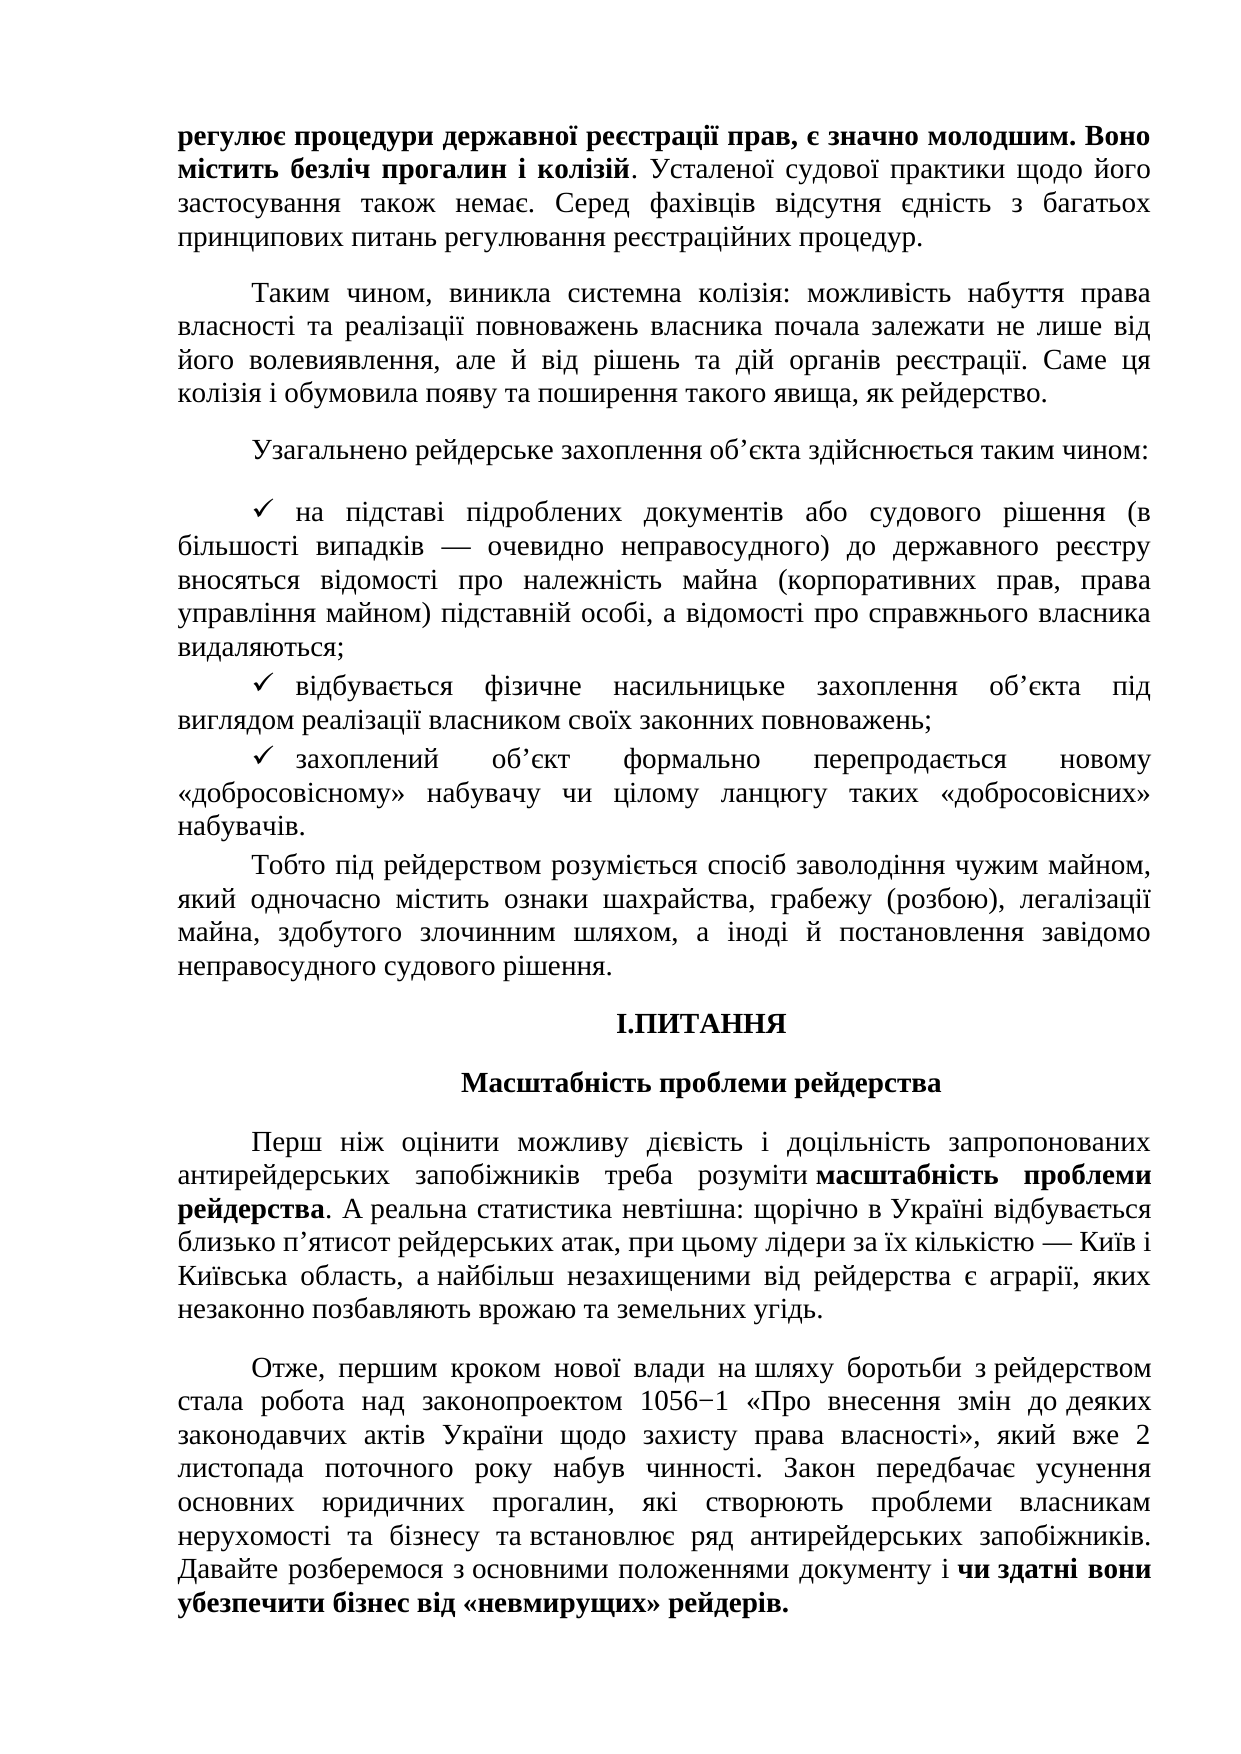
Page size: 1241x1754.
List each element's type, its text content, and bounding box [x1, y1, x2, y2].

text Узагальнено рейдерське захоплення об’єкта здійснюється таким чином: [177, 432, 1152, 465]
text Таким чином, виникла системна колізія: можливість набуття права власності та реалізації повноважень власника почала залежати не лише від його волевиявлення, але й від рішень та дій органів реєстрації. Саме ця колізія і обумовила появу та поширення такого явища, як рейдерство. [177, 275, 1152, 409]
text Масштабність проблеми рейдерства [177, 1065, 1152, 1099]
list відбувається фізичне насильницьке захоплення об’єкта під виглядом реалізації власником своїх законних повноважень; [177, 668, 1152, 735]
text І.ПИТАННЯ [177, 1007, 1152, 1040]
list захоплений об’єкт формально перепродається новому «добросовісному» набувачу чи цілому ланцюгу таких «добросовісних» набувачів. [177, 741, 1152, 842]
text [177, 118, 1152, 252]
list на підставі підроблених документів або судового рішення (в більшості випадків — очевидно неправосудного) до державного реєстру вносяться відомості про належність майна (корпоративних прав, права управління майном) підставній особі, а відомості про справжнього власника видаляються; [177, 494, 1152, 662]
text Тобто під рейдерством розуміється спосіб заволодіння чужим майном, який одночасно містить ознаки шахрайства, грабежу (розбою), легалізації майна, здобутого злочинним шляхом, а іноді й постановлення завідомо неправосудного судового рішення. [177, 847, 1152, 982]
text Перш ніж оцінити можливу дієвість і доцільність запропонованих антирейдерських запобіжників треба розуміти масштабність проблеми рейдерства. А реальна статистика невтішна: щорічно в Україні відбувається близько п’ятисот рейдерських атак, при цьому лідери за їх кількістю — Київ і Київська область, а найбільш незахищеними від рейдерства є аграрії, яких незаконно позбавляють врожаю та земельних угідь. [177, 1124, 1152, 1325]
text Отже, першим кроком нової влади на шляху боротьби з рейдерством стала робота над законопроектом 1056−1 «Про внесення змін до деяких законодавчих актів України щодо захисту права власності», який вже 2 листопада поточного року набув чинності. Закон передбачає усунення основних юридичних прогалин, які створюють проблеми власникам нерухомості та бізнесу та встановлює ряд антирейдерських запобіжників. Давайте розберемося з основними положеннями документу і чи здатні вони убезпечити бізнес від «невмирущих» рейдерів. [177, 1350, 1152, 1618]
